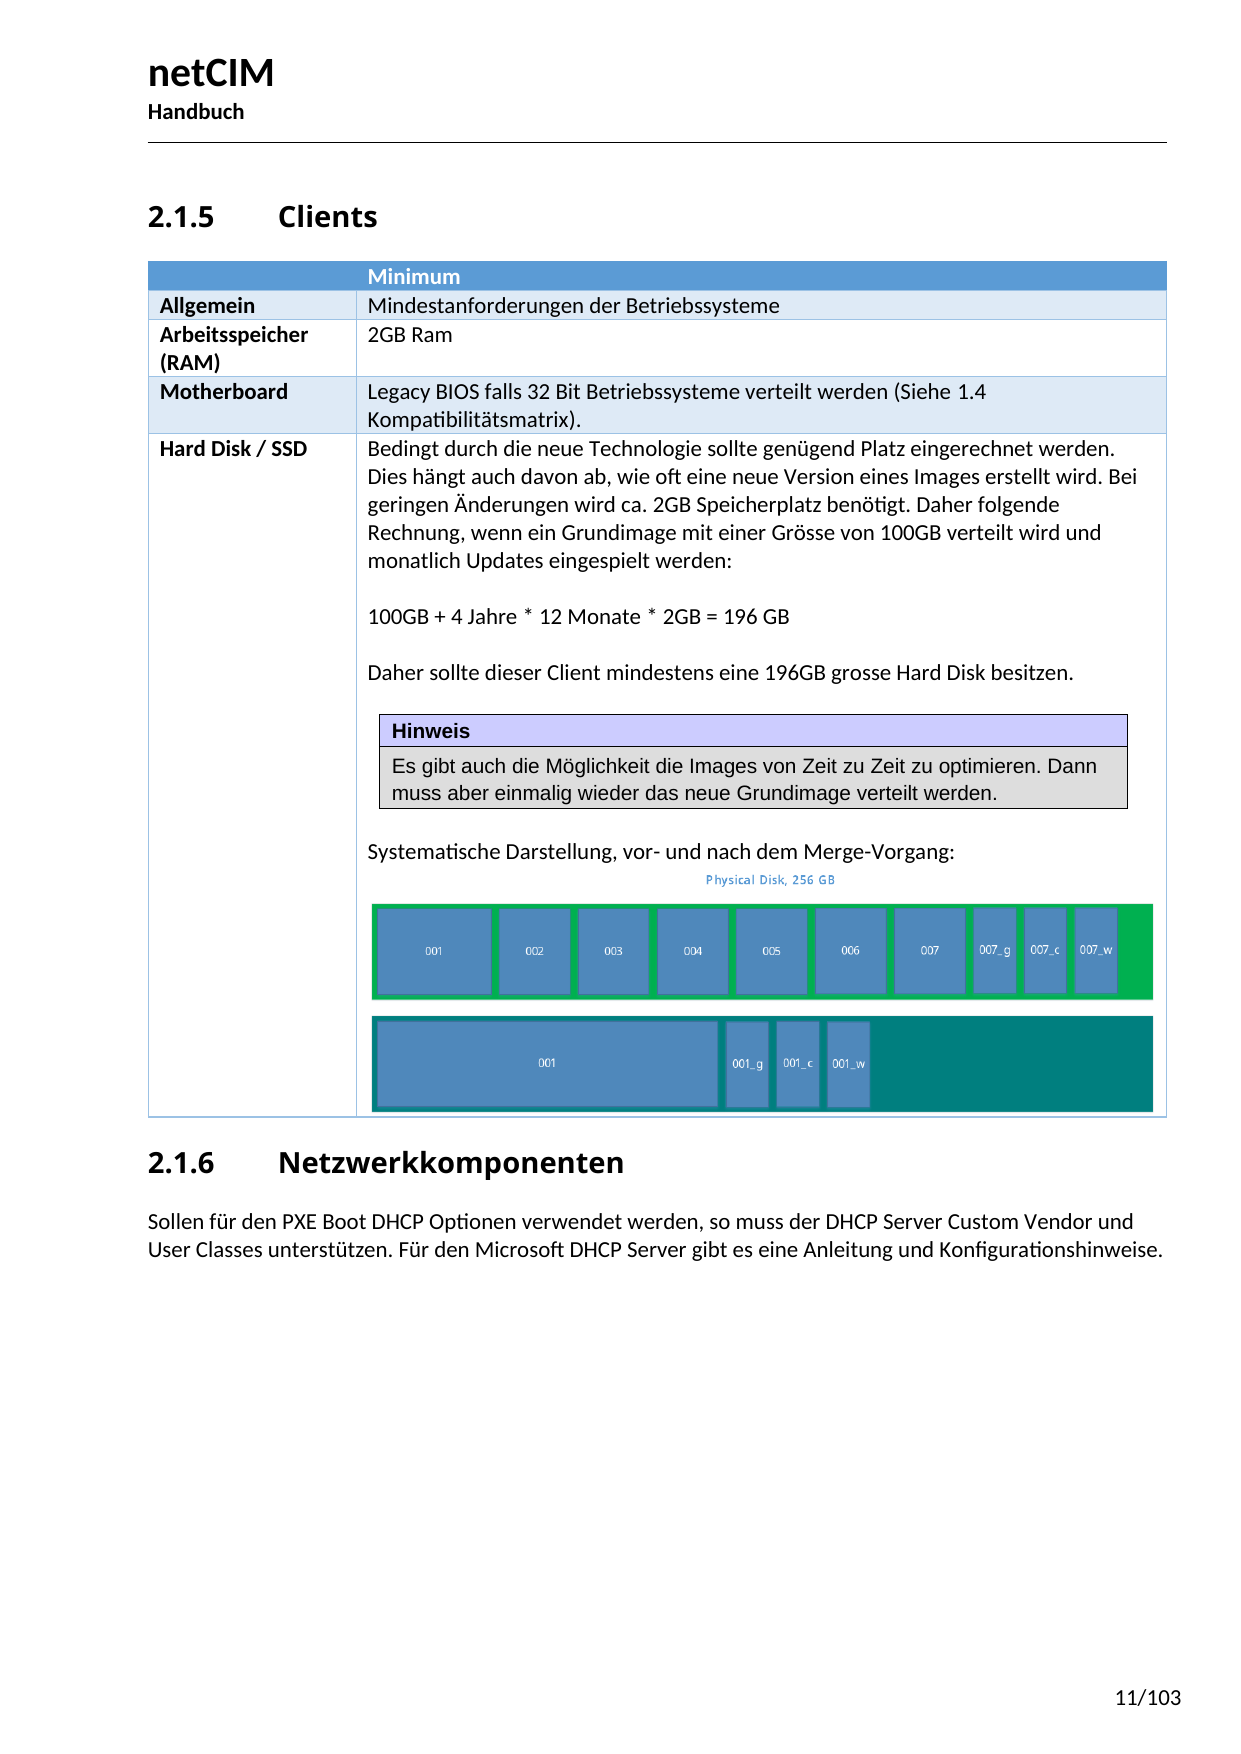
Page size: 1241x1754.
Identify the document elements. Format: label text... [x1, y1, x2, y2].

table_header Minimum [357, 262, 1166, 290]
table_cell Hard Disk / SSD [149, 434, 356, 1116]
table_cell Motherboard [149, 377, 356, 433]
table_header [149, 262, 356, 290]
table_cell 2GB Ram [357, 320, 1166, 376]
table_cell Allgemein [149, 291, 356, 319]
text Sollen für den PXE Boot DHCP Optionen verwendet werden, so muss der DHCP Server Custom Vendor und User Classes unterstützen. Für den Microsoft DHCP Server gibt es eine Anleitung und Konfigurationshinweise. [148, 1207, 1167, 1263]
table_cell Legacy BIOS falls 32 Bit Betriebssysteme verteilt werden (Siehe ‎1.4 Kompatibilitätsmatrix). [357, 377, 1166, 433]
table_cell Mindestanforderungen der Betriebssysteme [357, 291, 1166, 319]
table_cell Arbeitsspeicher (RAM) [149, 320, 356, 376]
subtitle Clients [148, 196, 1167, 236]
table_cell Bedingt durch die neue Technologie sollte genügend Platz eingerechnet werden. Dies hängt auch davon ab, wie oft eine neue Version eines Images erstellt wird. Bei geringen Änderungen wird ca. 2GB Speicherplatz benötigt. Daher folgende Rechnung, wenn ein Grundimage mit einer Grösse von 100GB verteilt wird und monatlich Updates eingespielt werden: 100GB + 4 Jahre * 12 Monate * 2GB = 196 GB Daher sollte dieser Client mindestens eine 196GB grosse Hard Disk besitzen. Systematische Darstellung, vor- und nach dem Merge-Vorgang: [357, 434, 1166, 1116]
subtitle Netzwerkkomponenten [148, 1142, 1167, 1182]
